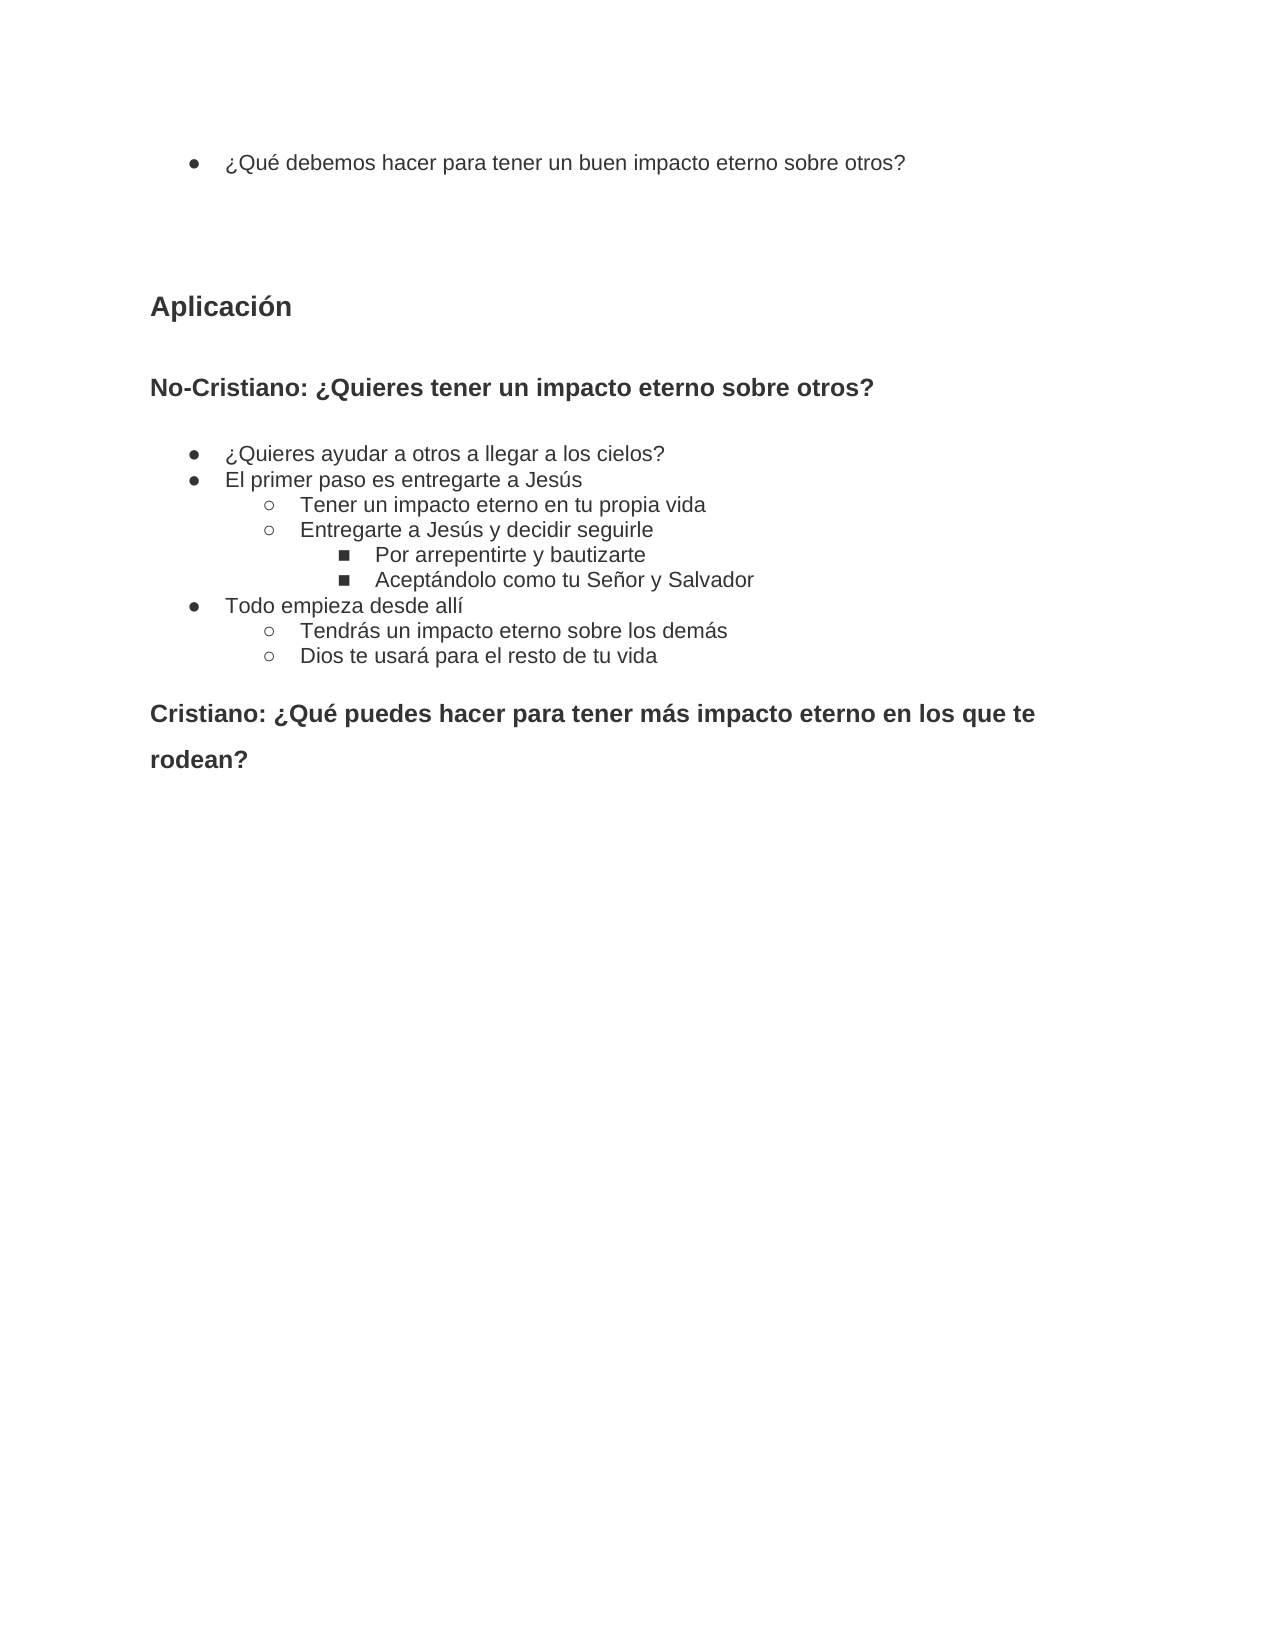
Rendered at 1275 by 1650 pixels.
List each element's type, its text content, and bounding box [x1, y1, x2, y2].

list ¿Qué debemos hacer para tener un buen impacto eterno sobre otros? [187, 150, 1125, 175]
list Tener un impacto eterno en tu propia vida [262, 492, 1125, 517]
list Por arrepentirte y bautizarte [337, 542, 1125, 567]
subtitle Aplicación [150, 289, 1125, 322]
list Entregarte a Jesús y decidir seguirle [262, 517, 1125, 542]
list ¿Quieres ayudar a otros a llegar a los cielos? [187, 441, 1125, 467]
list Todo empieza desde allí [187, 593, 1125, 618]
subtitle Cristiano: ¿Qué puedes hacer para tener más impacto eterno en los que te rodean? [150, 699, 1125, 774]
subtitle No-Cristiano: ¿Quieres tener un impacto eterno sobre otros? [150, 372, 1125, 401]
list Tendrás un impacto eterno sobre los demás [262, 618, 1125, 643]
list Dios te usará para el resto de tu vida [262, 643, 1125, 668]
list El primer paso es entregarte a Jesús [187, 467, 1125, 492]
list Aceptándolo como tu Señor y Salvador [337, 567, 1125, 593]
